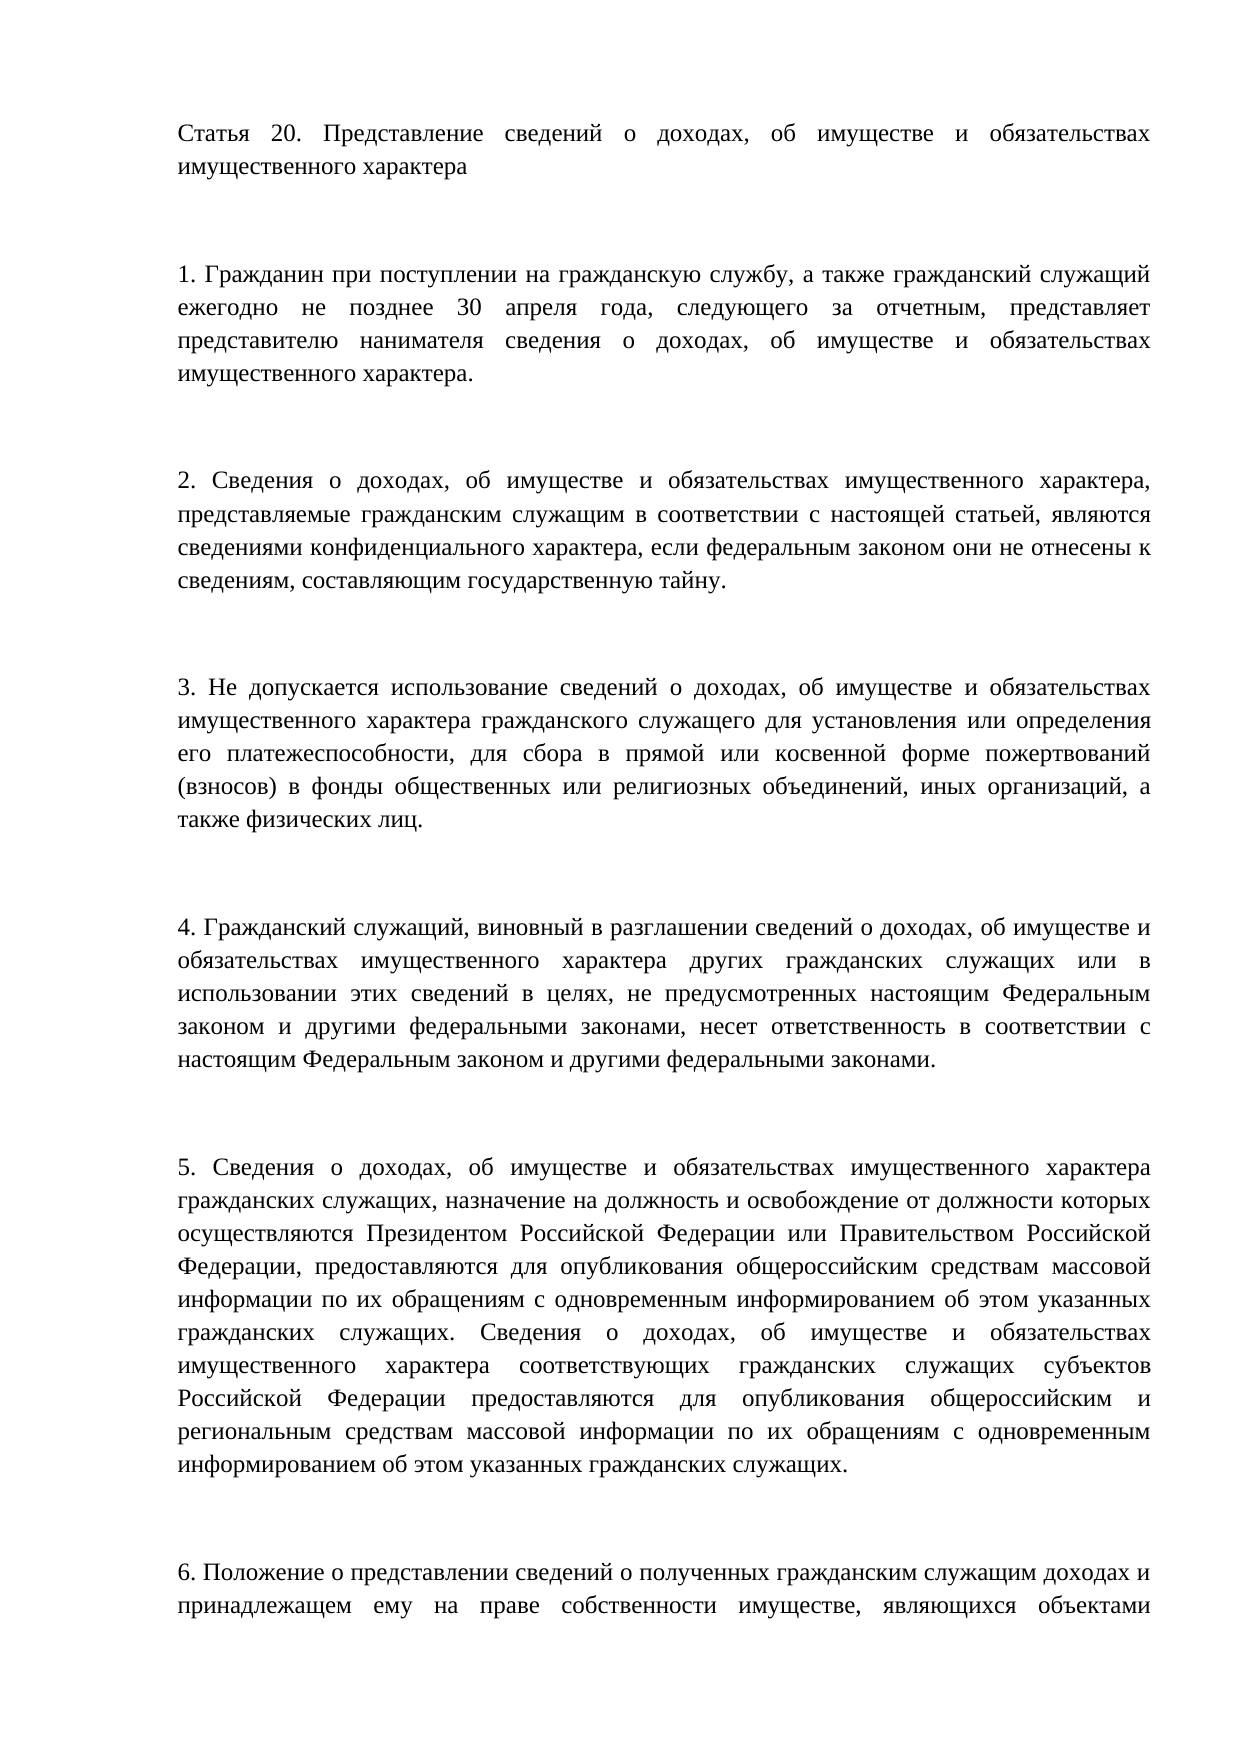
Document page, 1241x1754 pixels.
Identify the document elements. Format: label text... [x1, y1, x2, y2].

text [177, 1557, 1152, 1619]
text 4. Гражданский служащий, виновный в разглашении сведений о доходах, об имуществе и обязательствах имущественного характера других гражданских служащих или в использовании этих сведений в целях, не предусмотренных настоящим Федеральным законом и другими федеральными законами, несет ответственность в соответствии с настоящим Федеральным законом и другими федеральными законами. [177, 912, 1152, 1073]
text 5. Сведения о доходах, об имуществе и обязательствах имущественного характера гражданских служащих, назначение на должность и освобождение от должности которых осуществляются Президентом Российской Федерации или Правительством Российской Федерации, предоставляются для опубликования общероссийским средствам массовой информации по их обращениям с одновременным информированием об этом указанных гражданских служащих. Сведения о доходах, об имуществе и обязательствах имущественного характера соответствующих гражданских служащих субъектов Российской Федерации предоставляются для опубликования общероссийским и региональным средствам массовой информации по их обращениям с одновременным информированием об этом указанных гражданских служащих. [177, 1152, 1152, 1478]
text 3. Не допускается использование сведений о доходах, об имуществе и обязательствах имущественного характера гражданского служащего для установления или определения его платежеспособности, для сбора в прямой или косвенной форме пожертвований (взносов) в фонды общественных или религиозных объединений, иных организаций, а также физических лиц. [177, 672, 1152, 833]
text 2. Сведения о доходах, об имуществе и обязательствах имущественного характера, представляемые гражданским служащим в соответствии с настоящей статьей, являются сведениями конфиденциального характера, если федеральным законом они не отнесены к сведениям, составляющим государственную тайну. [177, 466, 1152, 593]
text Статья 20. Представление сведений о доходах, об имуществе и обязательствах имущественного характера [177, 118, 1152, 180]
text 1. Гражданин при поступлении на гражданскую службу, а также гражданский служащий ежегодно не позднее 30 апреля года, следующего за отчетным, представляет представителю нанимателя сведения о доходах, об имуществе и обязательствах имущественного характера. [177, 259, 1152, 387]
